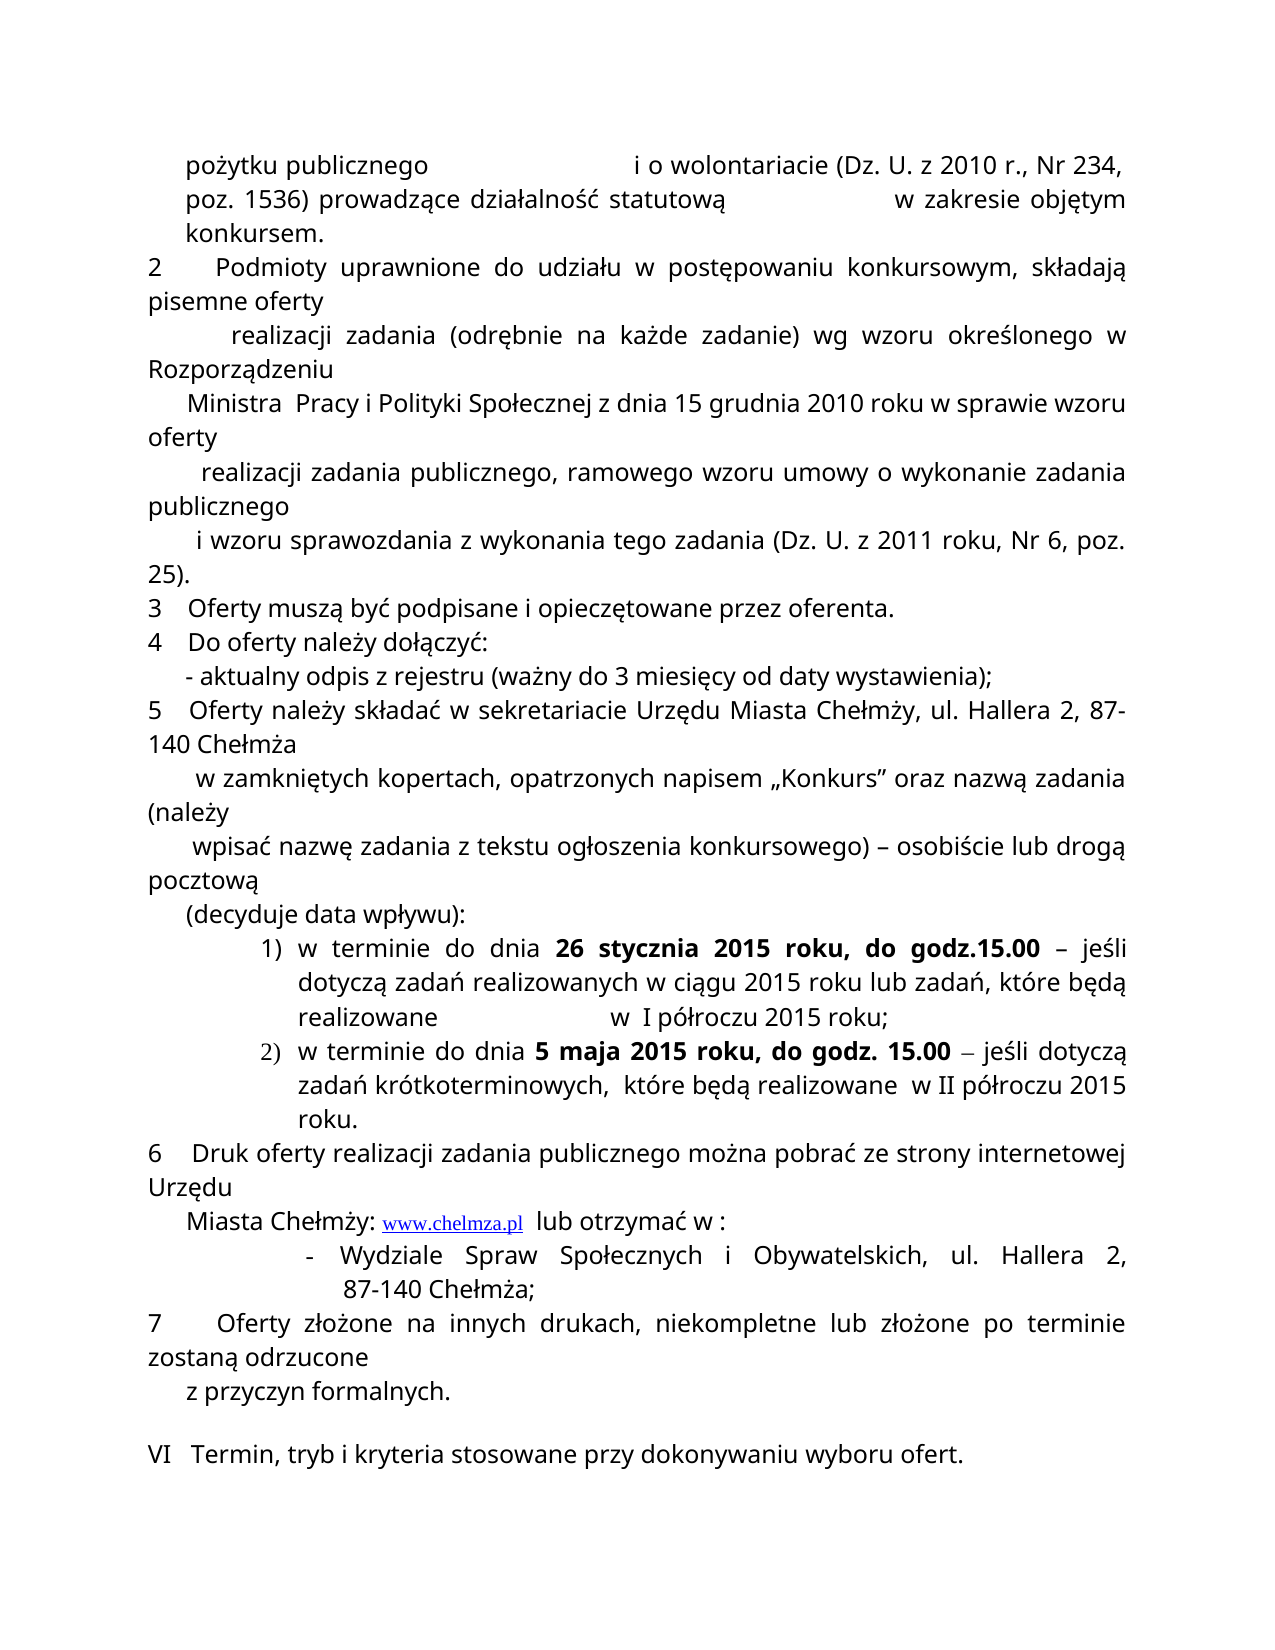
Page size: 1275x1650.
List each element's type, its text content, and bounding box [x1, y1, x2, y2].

text 6 Druk oferty realizacji zadania publicznego można pobrać ze strony internetowej Urzędu [148, 1135, 1127, 1203]
text z przyczyn formalnych. [148, 1374, 1127, 1408]
list Wydziale Spraw Społecznych i Obywatelskich, ul. Hallera 2, 87-140 Chełmża; [305, 1238, 1127, 1306]
list w terminie do dnia 5 maja 2015 roku, do godz. 15.00 – jeśli dotyczą zadań krótkoterminowych, które będą realizowane w II półroczu 2015 roku. [260, 1033, 1127, 1135]
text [148, 148, 1127, 250]
text VI Termin, tryb i kryteria stosowane przy dokonywaniu wyboru ofert. [148, 1437, 1127, 1471]
text wpisać nazwę zadania z tekstu ogłoszenia konkursowego) – osobiście lub drogą pocztową [148, 829, 1127, 897]
text 2 Podmioty uprawnione do udziału w postępowaniu konkursowym, składają pisemne oferty [148, 250, 1127, 318]
text realizacji zadania (odrębnie na każde zadanie) wg wzoru określonego w Rozporządzeniu [148, 318, 1127, 386]
list w terminie do dnia 26 stycznia 2015 roku, do godz.15.00 – jeśli dotyczą zadań realizowanych w ciągu 2015 roku lub zadań, które będą realizowane w I półroczu 2015 roku; [260, 931, 1127, 1033]
text realizacji zadania publicznego, ramowego wzoru umowy o wykonanie zadania publicznego [148, 454, 1127, 522]
text 3 Oferty muszą być podpisane i opieczętowane przez oferenta. [148, 590, 1127, 624]
text i wzoru sprawozdania z wykonania tego zadania (Dz. U. z 2011 roku, Nr 6, poz. 25). [148, 522, 1127, 590]
text 7 Oferty złożone na innych drukach, niekompletne lub złożone po terminie zostaną odrzucone [148, 1306, 1127, 1374]
text w zamkniętych kopertach, opatrzonych napisem „Konkurs” oraz nazwą zadania (należy [148, 761, 1127, 829]
text 5 Oferty należy składać w sekretariacie Urzędu Miasta Chełmży, ul. Hallera 2, 87-140 Chełmża [148, 693, 1127, 761]
text Ministra Pracy i Polityki Społecznej z dnia 15 grudnia 2010 roku w sprawie wzoru oferty [148, 386, 1127, 454]
text 4 Do oferty należy dołączyć: [148, 624, 1127, 658]
list - aktualny odpis z rejestru (ważny do 3 miesięcy od daty wystawienia); [148, 658, 1127, 693]
text Miasta Chełmży: www.chelmza.pl lub otrzymać w : [148, 1203, 1127, 1238]
text (decyduje data wpływu): [148, 897, 1127, 931]
